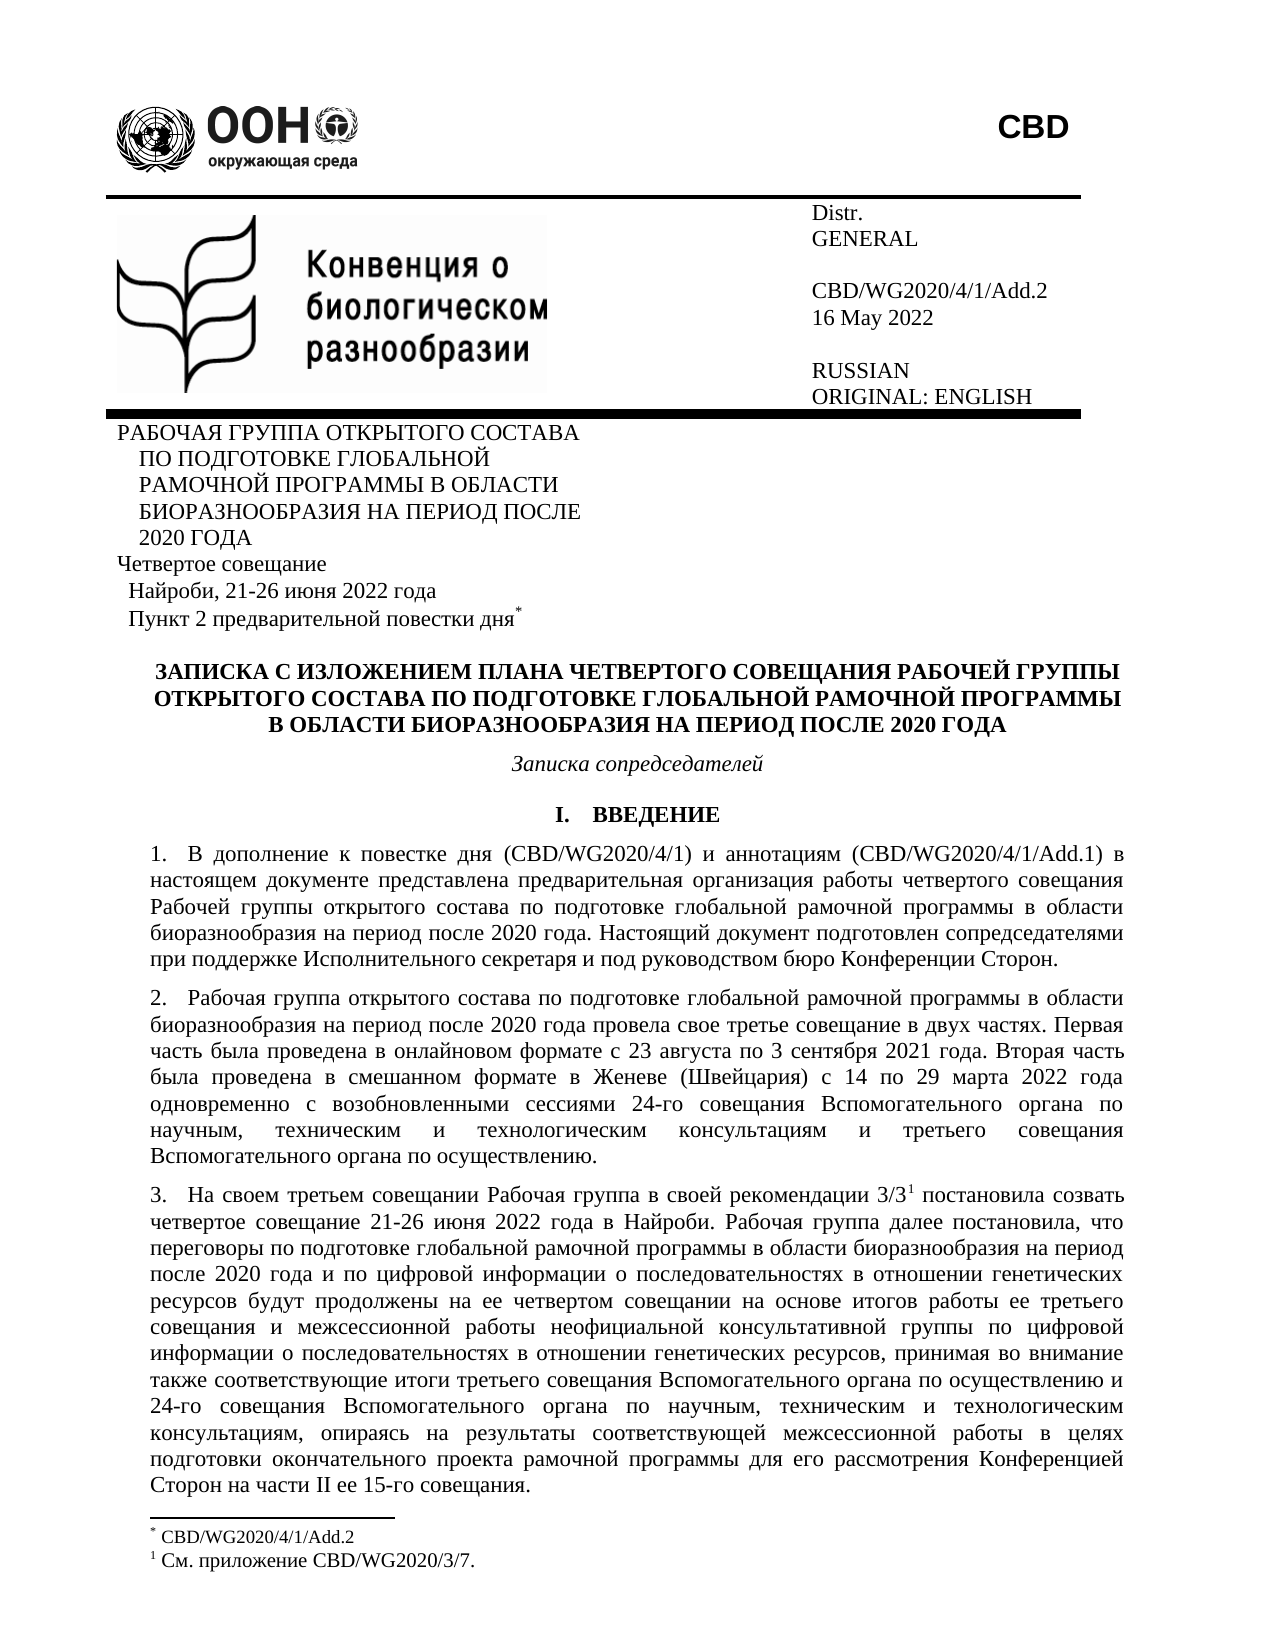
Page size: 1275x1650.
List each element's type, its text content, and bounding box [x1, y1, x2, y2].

table_cell [106, 199, 693, 409]
table_header CBD [694, 107, 1081, 195]
table_header [197, 107, 693, 195]
list На своем третьем совещании Рабочая группа в своей рекомендации 3/3 постановила созвать четвертое совещание 21-26 июня 2022 года в Найроби. Рабочая группа далее постановила, что переговоры по подготовке глобальной рамочной программы в области биоразнообразия на период после 2020 года и по цифровой информации о последовательностях в отношении генетических ресурсов будут продолжены на ее четвертом совещании на основе итогов работы ее третьего совещания и межсессионной работы неофициальной консультативной группы по цифровой информации о последовательностях в отношении генетических ресурсов, принимая во внимание также соответствующие итоги третьего совещания Вспомогательного органа по осуществлению и 24-го совещания Вспомогательного органа по научным, техническим и технологическим консультациям, опираясь на результаты соответствующей межсессионной работы в целях подготовки окончательного проекта рамочной программы для его рассмотрения Конференцией Сторон на части II ее 15-го совещания. [150, 1181, 1125, 1498]
list В дополнение к повестке дня (CBD/WG2020/4/1) и аннотациям (CBD/WG2020/4/1/Add.1) в настоящем документе представлена предварительная организация работы четвертого совещания Рабочей группы открытого состава по подготовке глобальной рамочной программы в области биоразнообразия на период после 2020 года. Настоящий документ подготовлен сопредседателями при поддержке Исполнительного секретаря и под руководством бюро Конференции Сторон. [150, 840, 1125, 972]
table_cell РАБОЧАЯ ГРУППА ОТКРЫТОГО СОСТАВА ПО ПОДГОТОВКЕ ГЛОБАЛЬНОЙ РАМОЧНОЙ ПРОГРАММЫ В ОБЛАСТИ БИОРАЗНООБРАЗИЯ НА ПЕРИОД ПОСЛЕ 2020 ГОДА Четвертое совещание [106, 419, 627, 577]
text Найроби, 21-26 июня 2022 года [128, 577, 1125, 603]
text Пункт 2 предварительной повестки дня* [128, 603, 1125, 632]
table_cell Distr. GENERAL CBD/WG2020/4/1/Add.2 16 May 2022 RUSSIAN ORIGINAL: ENGLISH [694, 199, 1081, 409]
picture [116, 215, 548, 393]
text Записка с изложением плана четвертого совещания Рабочей группы открытого состава по подготовке глобальной рамочной программы в области биоразнообразия на период после 2020 года [150, 658, 1125, 737]
list Рабочая группа открытого состава по подготовке глобальной рамочной программы в области биоразнообразия на период после 2020 года провела свое третье совещание в двух частях. Первая часть была проведена в онлайновом формате с 23 августа по 3 сентября 2021 года. Вторая часть была проведена в смешанном формате в Женеве (Швейцария) с 14 по 29 марта 2022 года одновременно с возобновленными сессиями 24-го совещания Вспомогательного органа по научным, техническим и технологическим консультациям и третьего совещания Вспомогательного органа по осуществлению. [150, 984, 1125, 1169]
subtitle Введение [150, 801, 1125, 828]
table_header [106, 107, 197, 195]
picture [207, 106, 358, 172]
text Записка сопредседателей [150, 750, 1125, 776]
